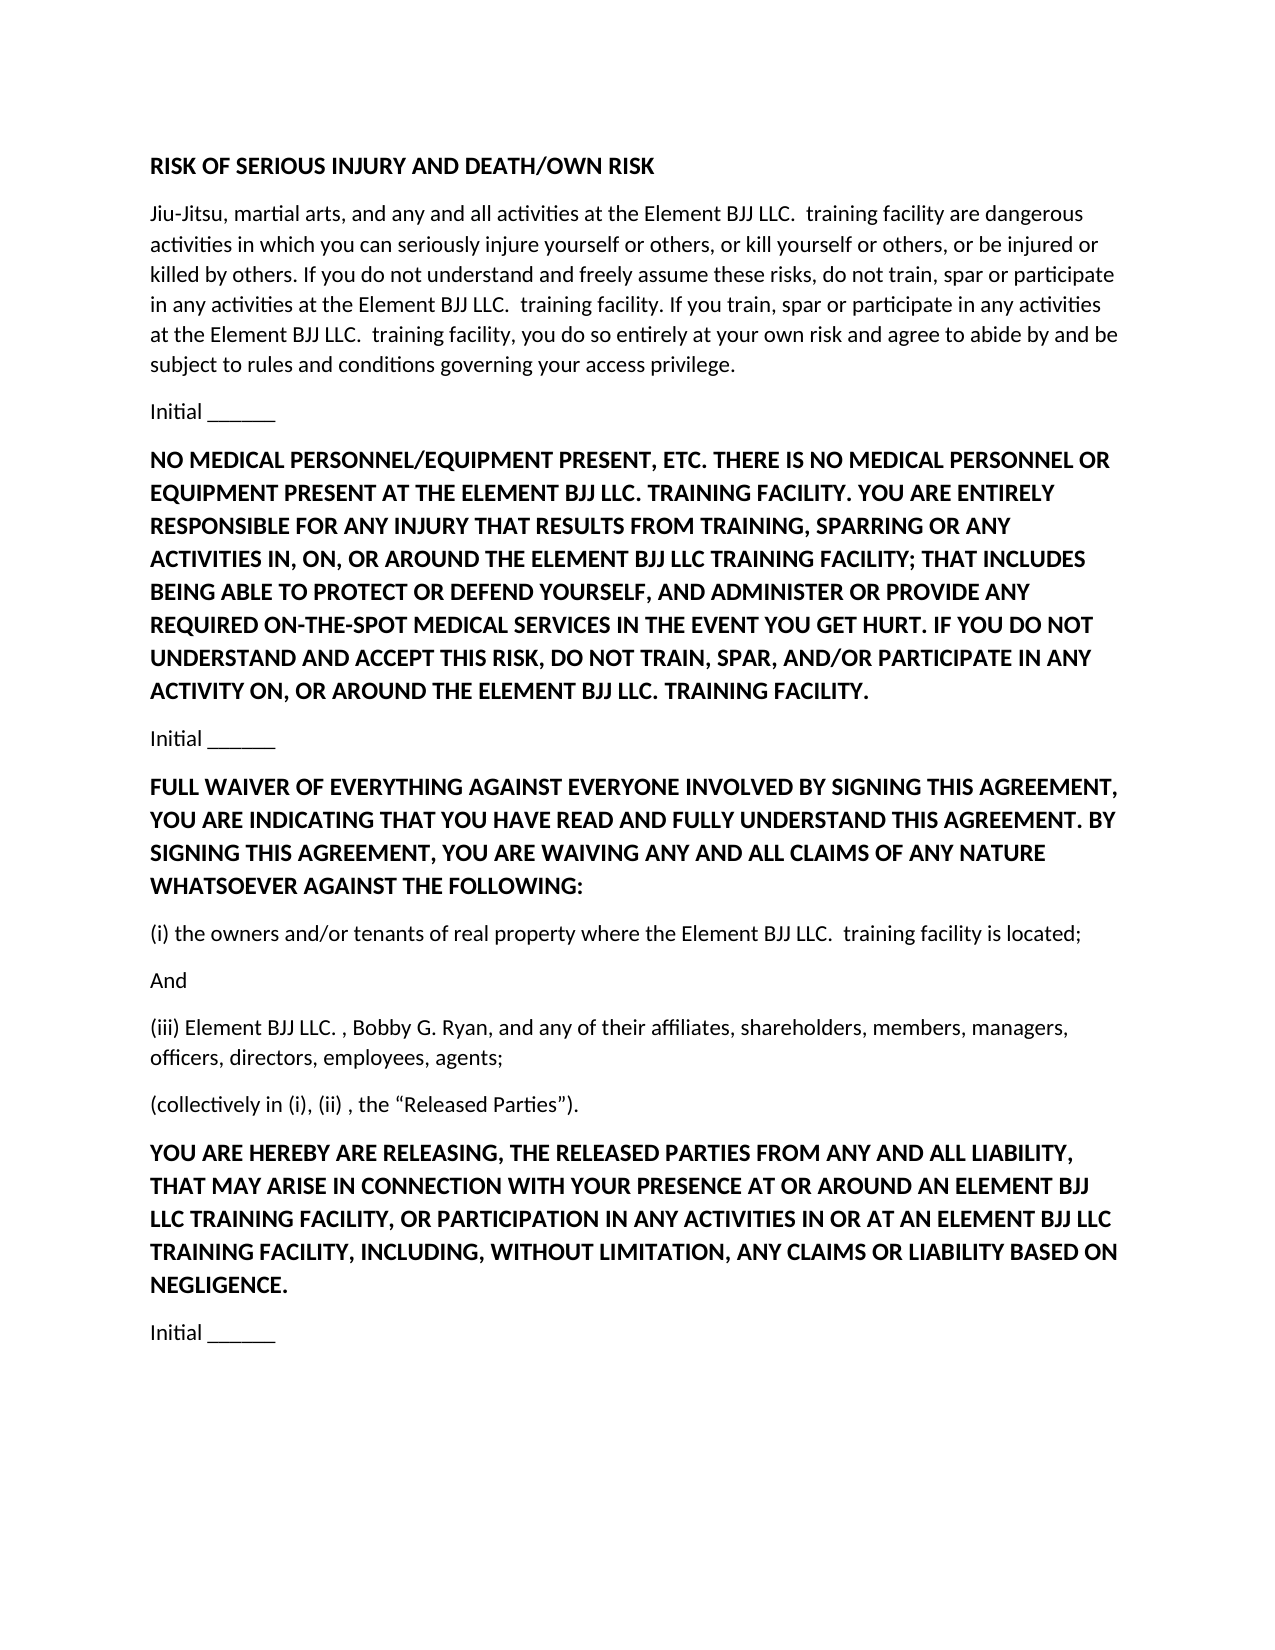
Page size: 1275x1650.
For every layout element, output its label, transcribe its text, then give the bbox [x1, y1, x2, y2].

text Initial ______ [150, 397, 1125, 426]
text (collectively in (i), (ii) , the “Released Parties”). [150, 1090, 1125, 1118]
text (i) the owners and/or tenants of real property where the Element BJJ LLC. training facility is located; [150, 919, 1125, 948]
text YOU ARE HEREBY ARE RELEASING, THE RELEASED PARTIES FROM ANY AND ALL LIABILITY, THAT MAY ARISE IN CONNECTION WITH YOUR PRESENCE AT OR AROUND AN ELEMENT BJJ LLC TRAINING FACILITY, OR PARTICIPATION IN ANY ACTIVITIES IN OR AT AN ELEMENT BJJ LLC TRAINING FACILITY, INCLUDING, WITHOUT LIMITATION, ANY CLAIMS OR LIABILITY BASED ON NEGLIGENCE. [150, 1137, 1125, 1299]
text Jiu-Jitsu, martial arts, and any and all activities at the Element BJJ LLC. training facility are dangerous activities in which you can seriously injure yourself or others, or kill yourself or others, or be injured or killed by others. If you do not understand and freely assume these risks, do not train, spar or participate in any activities at the Element BJJ LLC. training facility. If you train, spar or participate in any activities at the Element BJJ LLC. training facility, you do so entirely at your own risk and agree to abide by and be subject to rules and conditions governing your access privilege. [150, 199, 1125, 379]
text FULL WAIVER OF EVERYTHING AGAINST EVERYONE INVOLVED BY SIGNING THIS AGREEMENT, YOU ARE INDICATING THAT YOU HAVE READ AND FULLY UNDERSTAND THIS AGREEMENT. BY SIGNING THIS AGREEMENT, YOU ARE WAIVING ANY AND ALL CLAIMS OF ANY NATURE WHATSOEVER AGAINST THE FOLLOWING: [150, 771, 1125, 901]
text And [150, 966, 1125, 994]
text (iii) Element BJJ LLC. , Bobby G. Ryan, and any of their affiliates, shareholders, members, managers, officers, directors, employees, agents; [150, 1013, 1125, 1072]
text Initial ______ [150, 724, 1125, 752]
text NO MEDICAL PERSONNEL/EQUIPMENT PRESENT, ETC. THERE IS NO MEDICAL PERSONNEL OR EQUIPMENT PRESENT AT THE ELEMENT BJJ LLC. TRAINING FACILITY. YOU ARE ENTIRELY RESPONSIBLE FOR ANY INJURY THAT RESULTS FROM TRAINING, SPARRING OR ANY ACTIVITIES IN, ON, OR AROUND THE ELEMENT BJJ LLC TRAINING FACILITY; THAT INCLUDES BEING ABLE TO PROTECT OR DEFEND YOURSELF, AND ADMINISTER OR PROVIDE ANY REQUIRED ON-THE-SPOT MEDICAL SERVICES IN THE EVENT YOU GET HURT. IF YOU DO NOT UNDERSTAND AND ACCEPT THIS RISK, DO NOT TRAIN, SPAR, AND/OR PARTICIPATE IN ANY ACTIVITY ON, OR AROUND THE ELEMENT BJJ LLC. TRAINING FACILITY. [150, 444, 1125, 705]
text Initial ______ [150, 1318, 1125, 1347]
text RISK OF SERIOUS INJURY AND DEATH/OWN RISK [150, 150, 1125, 181]
